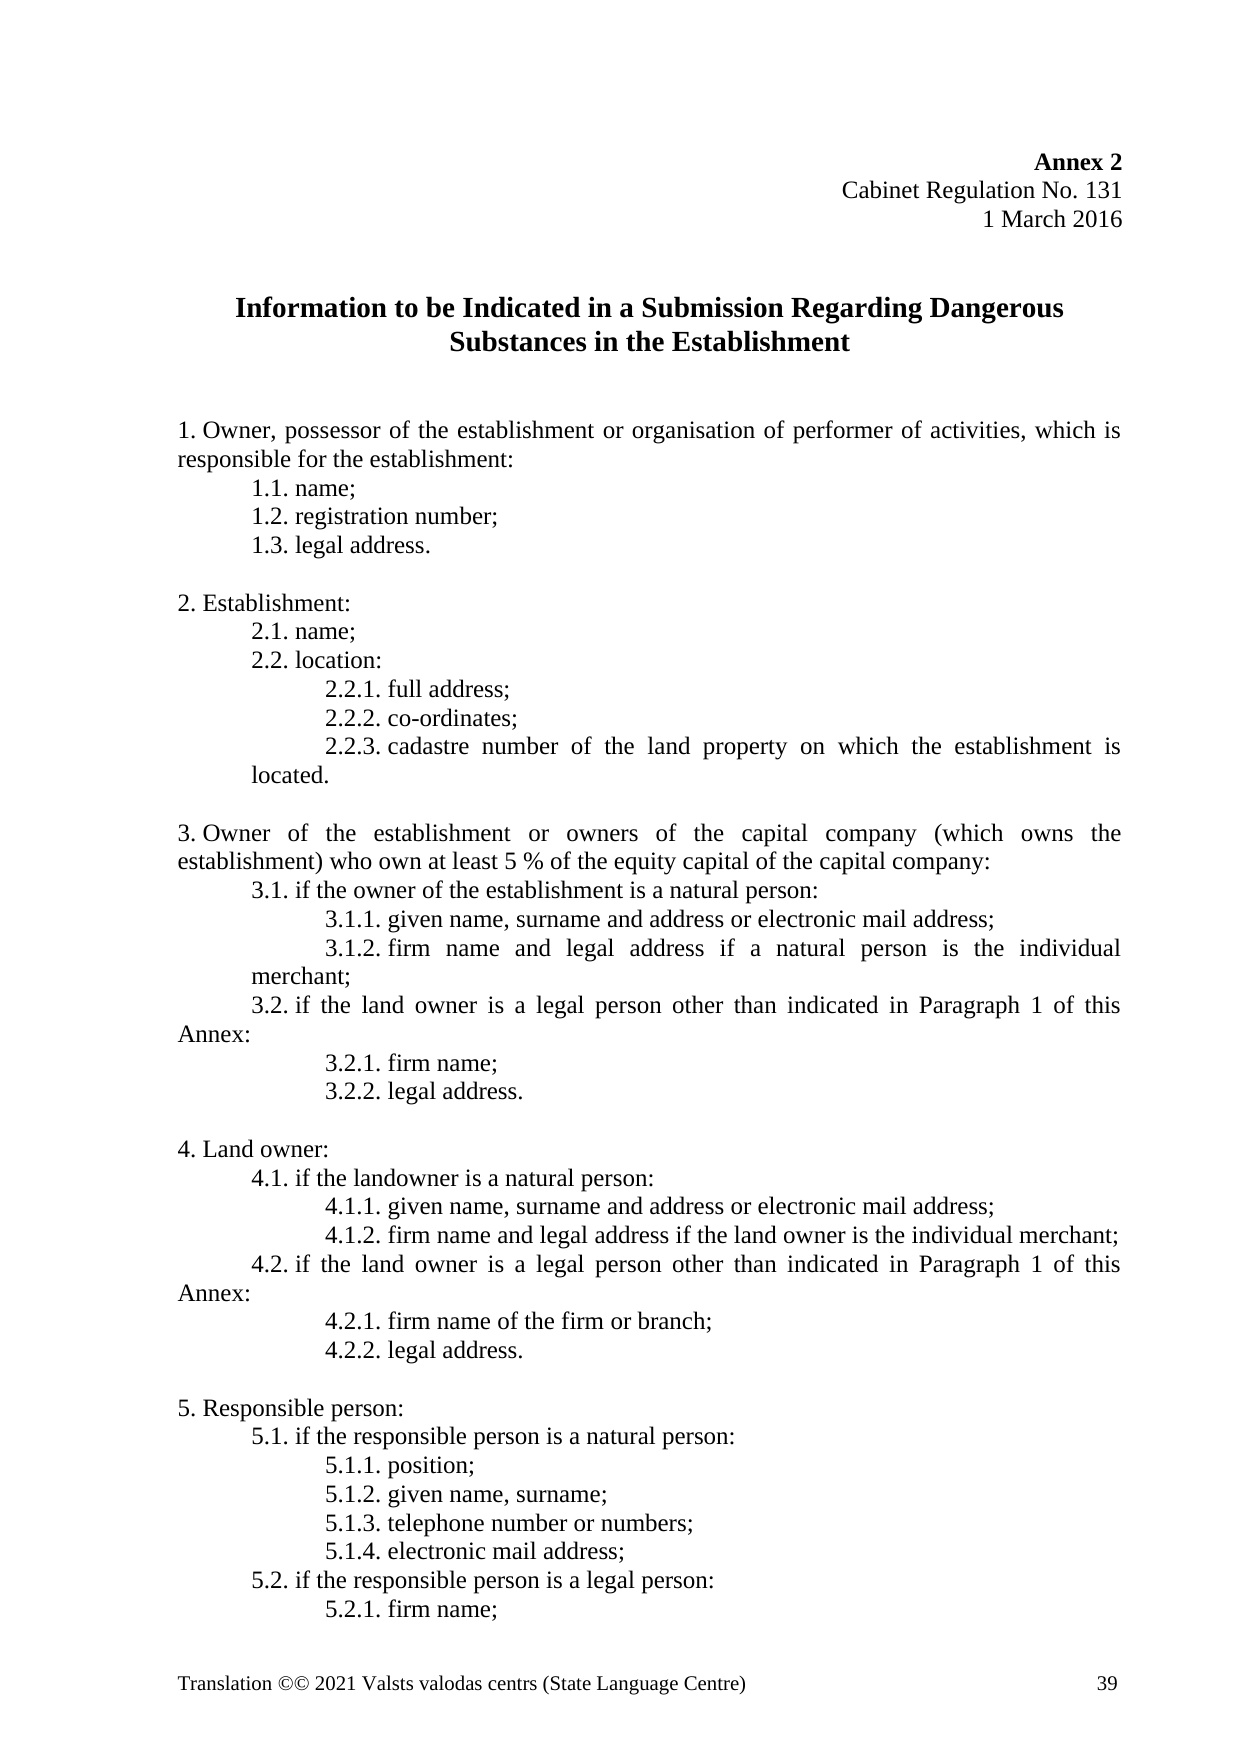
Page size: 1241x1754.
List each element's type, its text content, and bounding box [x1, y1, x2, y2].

text Annex 2 [177, 147, 1122, 176]
text 5.1.1. position; [251, 1450, 1122, 1479]
text 1.2. registration number; [177, 501, 1122, 530]
text 5.1. if the responsible person is a natural person: [177, 1421, 1122, 1450]
text 4. Land owner: [177, 1134, 1122, 1163]
text 2. Establishment: [177, 588, 1122, 616]
text 1.1. name; [177, 473, 1122, 501]
text 5. Responsible person: [177, 1393, 1122, 1421]
text 4.1.2. firm name and legal address if the land owner is the individual merchant; [251, 1220, 1122, 1249]
text 3.1.1. given name, surname and address or electronic mail address; [251, 904, 1122, 933]
text 3.2.1. firm name; [251, 1048, 1122, 1076]
text 3.1. if the owner of the establishment is a natural person: [177, 875, 1122, 904]
text Cabinet Regulation No. 131 [177, 176, 1122, 204]
text 4.2.2. legal address. [251, 1335, 1122, 1364]
text 3.1.2. firm name and legal address if a natural person is the individual merchant; [251, 933, 1122, 990]
text 5.1.2. given name, surname; [251, 1479, 1122, 1508]
text 2.2. location: [177, 645, 1122, 674]
text 3. Owner of the establishment or owners of the capital company (which owns the establishment) who own at least 5 % of the equity capital of the capital company: [177, 818, 1122, 875]
text 4.2.1. firm name of the firm or branch; [251, 1306, 1122, 1335]
text 4.1.1. given name, surname and address or electronic mail address; [251, 1191, 1122, 1220]
text 5.1.4. electronic mail address; [251, 1536, 1122, 1565]
text 3.2. if the land owner is a legal person other than indicated in Paragraph 1 of this Annex: [177, 990, 1122, 1048]
text 5.2. if the responsible person is a legal person: [177, 1565, 1122, 1594]
text 4.2. if the land owner is a legal person other than indicated in Paragraph 1 of this Annex: [177, 1249, 1122, 1306]
text 1 March 2016 [177, 204, 1122, 233]
text Information to be Indicated in a Submission Regarding Dangerous Substances in the Establishment [177, 291, 1122, 358]
text 2.1. name; [177, 616, 1122, 645]
text 5.2.1. firm name; [251, 1594, 1122, 1623]
text 1. Owner, possessor of the establishment or organisation of performer of activities, which is responsible for the establishment: [177, 415, 1122, 473]
text 4.1. if the landowner is a natural person: [177, 1163, 1122, 1191]
text 5.1.3. telephone number or numbers; [251, 1508, 1122, 1536]
text 3.2.2. legal address. [251, 1076, 1122, 1105]
text 1.3. legal address. [177, 530, 1122, 559]
text 2.2.2. co-ordinates; [251, 703, 1122, 731]
text 2.2.1. full address; [251, 674, 1122, 703]
text 2.2.3. cadastre number of the land property on which the establishment is located. [251, 731, 1122, 789]
